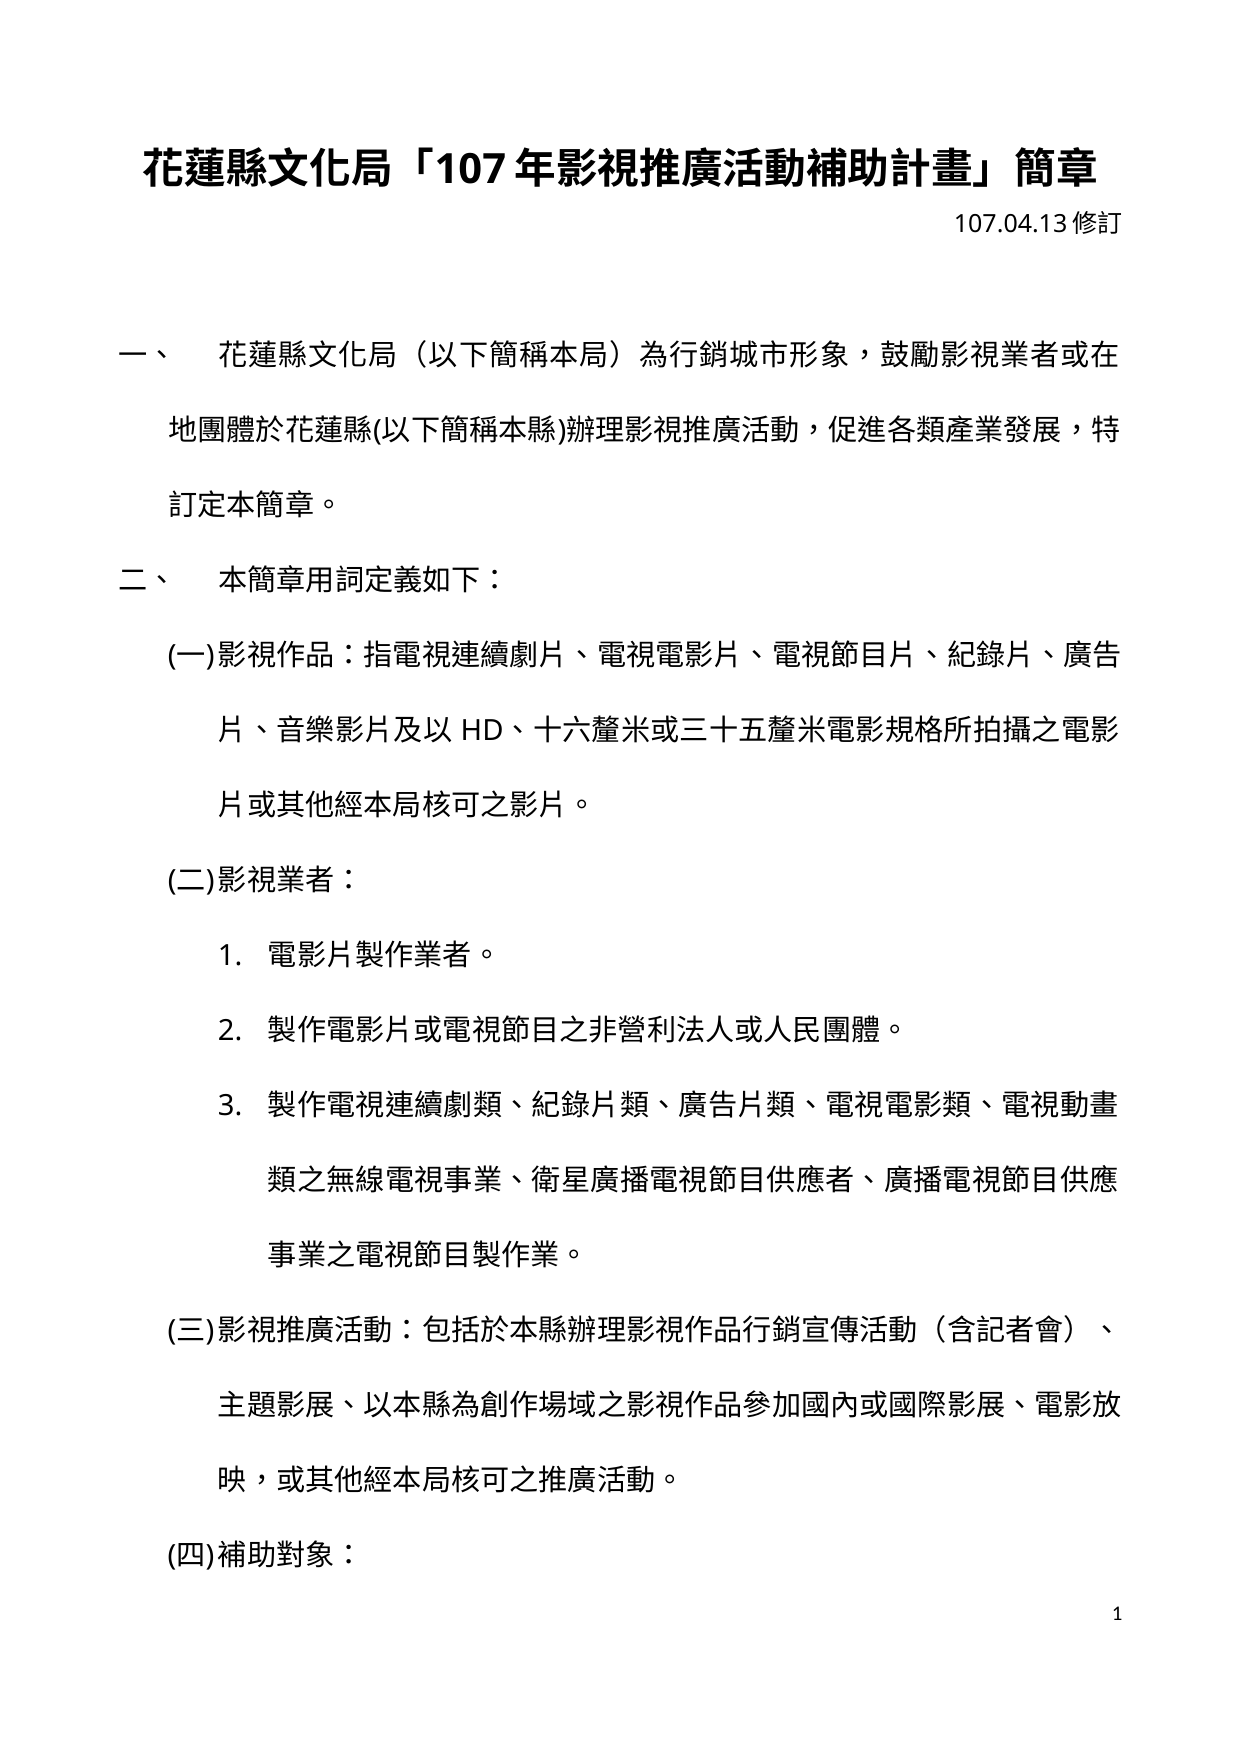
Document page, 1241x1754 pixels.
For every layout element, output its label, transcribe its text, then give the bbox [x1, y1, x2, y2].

list 電影片製作業者。 [218, 915, 1122, 990]
list 製作電視連續劇類、紀錄片類、廣告片類、電視電影類、電視動畫類之無線電視事業、衛星廣播電視節目供應者、廣播電視節目供應事業之電視節目製作業。 [218, 1065, 1122, 1290]
list 花蓮縣文化局（以下簡稱本局）為行銷城市形象，鼓勵影視業者或在地團體於花蓮縣(以下簡稱本縣)辦理影視推廣活動，促進各類產業發展，特訂定本簡章。 [118, 315, 1122, 540]
list 補助對象： [167, 1515, 1122, 1590]
list 製作電影片或電視節目之非營利法人或人民團體。 [218, 990, 1122, 1065]
text 107.04.13修訂 [118, 203, 1122, 240]
list 影視作品：指電視連續劇片、電視電影片、電視節目片、紀錄片、廣告片、音樂影片及以 HD、十六釐米或三十五釐米電影規格所拍攝之電影片或其他經本局核可之影片。 [168, 615, 1122, 840]
list 影視業者： [168, 840, 1122, 915]
list 本簡章用詞定義如下： [118, 540, 1122, 615]
list 影視推廣活動：包括於本縣辦理影視作品行銷宣傳活動（含記者會）、主題影展、以本縣為創作場域之影視作品參加國內或國際影展、電影放映，或其他經本局核可之推廣活動。 [167, 1290, 1122, 1515]
text 花蓮縣文化局「107年影視推廣活動補助計畫」簡章 [118, 128, 1122, 203]
